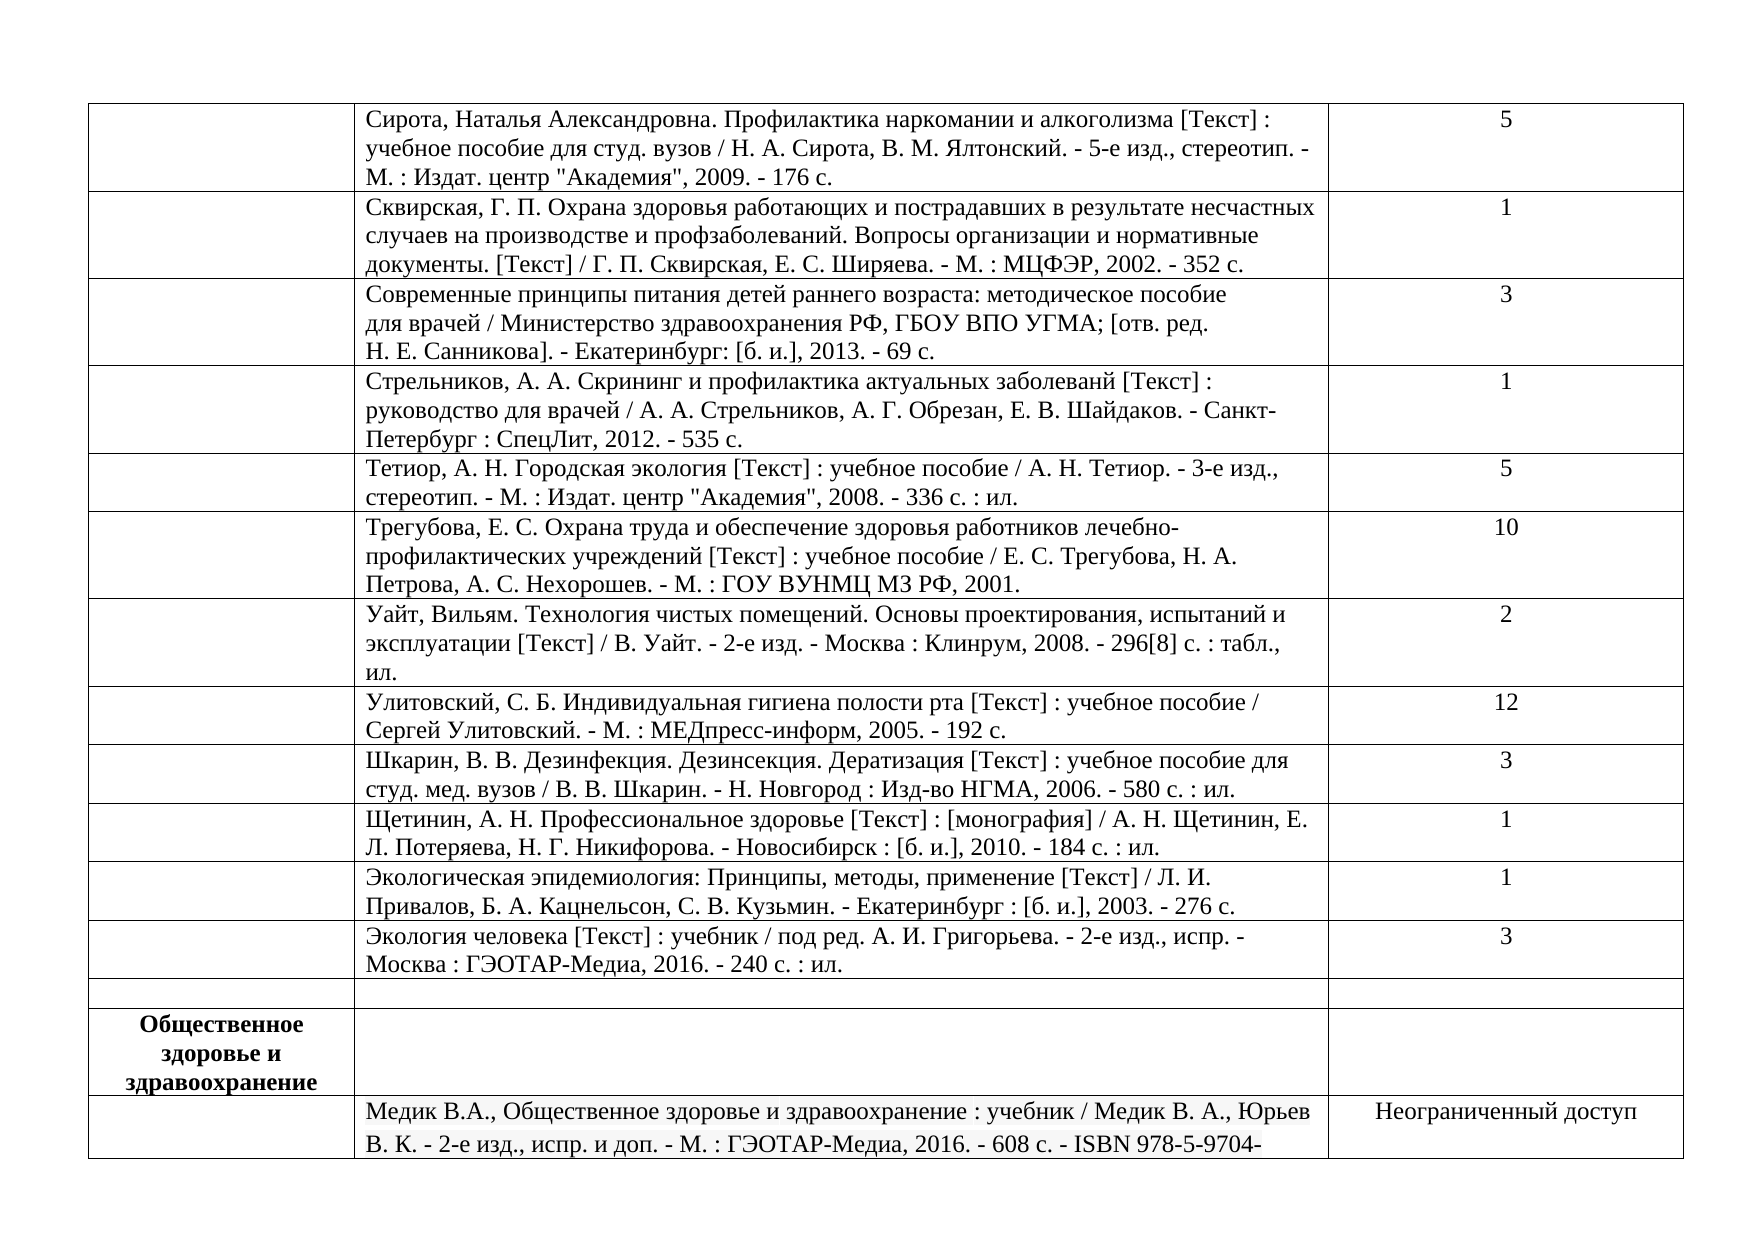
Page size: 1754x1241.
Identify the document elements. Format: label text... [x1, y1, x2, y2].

table_cell 3 [1329, 279, 1683, 365]
table_cell Экология человека [Текст] : учебник / под ред. А. И. Григорьева. - 2-е изд., испр. - Москва : ГЭОТАР-Медиа, 2016. - 240 с. : ил. [355, 921, 1328, 978]
table_cell 1 [1329, 804, 1683, 861]
table_cell Стрельников, А. А. Скрининг и профилактика актуальных заболеванй [Текст] : руководство для врачей / А. А. Стрельников, А. Г. Обрезан, Е. В. Шайдаков. - Санкт-Петербург : СпецЛит, 2012. - 535 с. [355, 366, 1328, 452]
table_cell Сквирская, Г. П. Охрана здоровья работающих и пострадавших в результате несчастных случаев на производстве и профзаболеваний. Вопросы организации и нормативные документы. [Текст] / Г. П. Сквирская, Е. С. Ширяева. - М. : МЦФЭР, 2002. - 352 с. [355, 192, 1328, 278]
table_cell [1329, 1009, 1683, 1095]
table_cell 1 [1329, 192, 1683, 278]
table_cell [89, 687, 354, 744]
table_cell [89, 862, 354, 920]
table_cell [89, 512, 354, 598]
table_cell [1329, 1096, 1683, 1158]
table_cell 1 [1329, 366, 1683, 452]
table_cell [89, 979, 354, 1008]
table_cell 3 [1329, 745, 1683, 803]
table_cell 2 [1329, 599, 1683, 686]
table_cell [89, 454, 354, 511]
table_cell [89, 745, 354, 803]
table_cell 12 [1329, 687, 1683, 744]
table_cell [89, 921, 354, 978]
table_cell [89, 1096, 354, 1158]
table_cell [355, 1009, 1328, 1095]
table_cell Шкарин, В. В. Дезинфекция. Дезинсекция. Дератизация [Текст] : учебное пособие для студ. мед. вузов / В. В. Шкарин. - Н. Новгород : Изд-во НГМА, 2006. - 580 с. : ил. [355, 745, 1328, 803]
table_cell 5 [1329, 454, 1683, 511]
table_cell 1 [1329, 862, 1683, 920]
table_cell 5 [1329, 104, 1683, 191]
table_cell [89, 599, 354, 686]
table_cell [89, 804, 354, 861]
table_cell [89, 279, 354, 365]
table_cell Уайт, Вильям. Технология чистых помещений. Основы проектирования, испытаний и эксплуатации [Текст] / В. Уайт. - 2-е изд. - Москва : Клинрум, 2008. - 296[8] с. : табл., ил. [355, 599, 1328, 686]
table_cell Трегубова, Е. С. Охрана труда и обеспечение здоровья работников лечебно-профилактических учреждений [Текст] : учебное пособие / Е. С. Трегубова, Н. А. Петрова, А. С. Нехорошев. - М. : ГОУ ВУНМЦ МЗ РФ, 2001. [355, 512, 1328, 598]
table_cell Общественное здоровье и здравоохранение [89, 1009, 354, 1095]
table_cell Сирота, Наталья Александровна. Профилактика наркомании и алкоголизма [Текст] : учебное пособие для студ. вузов / Н. А. Сирота, В. М. Ялтонский. - 5-е изд., стереотип. - М. : Издат. центр "Академия", 2009. - 176 с. [355, 104, 1328, 191]
table_cell [89, 366, 354, 452]
table_cell [89, 192, 354, 278]
table_cell [89, 104, 354, 191]
table_cell 3 [1329, 921, 1683, 978]
table_cell 10 [1329, 512, 1683, 598]
table_cell Экологическая эпидемиология: Принципы, методы, применение [Текст] / Л. И. Привалов, Б. А. Кацнельсон, С. В. Кузьмин. - Екатеринбург : [б. и.], 2003. - 276 с. [355, 862, 1328, 920]
table_cell [355, 979, 1328, 1008]
table_cell Щетинин, А. Н. Профессиональное здоровье [Текст] : [монография] / А. Н. Щетинин, Е. Л. Потеряева, Н. Г. Никифорова. - Новосибирск : [б. и.], 2010. - 184 с. : ил. [355, 804, 1328, 861]
table_cell Тетиор, А. Н. Городская экология [Текст] : учебное пособие / А. Н. Тетиор. - 3-е изд., стереотип. - М. : Издат. центр "Академия", 2008. - 336 с. : ил. [355, 454, 1328, 511]
table_cell Улитовский, С. Б. Индивидуальная гигиена полости рта [Текст] : учебное пособие / Сергей Улитовский. - М. : МЕДпресс-информ, 2005. - 192 с. [355, 687, 1328, 744]
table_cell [355, 1096, 1328, 1158]
table_cell [1329, 979, 1683, 1008]
table_cell Современные принципы питания детей раннего возраста: методическое пособие для врачей / Министерство здравоохранения РФ, ГБОУ ВПО УГМА; [отв. ред. Н. Е. Санникова]. - Екатеринбург: [б. и.], 2013. - 69 с. [355, 279, 1328, 365]
